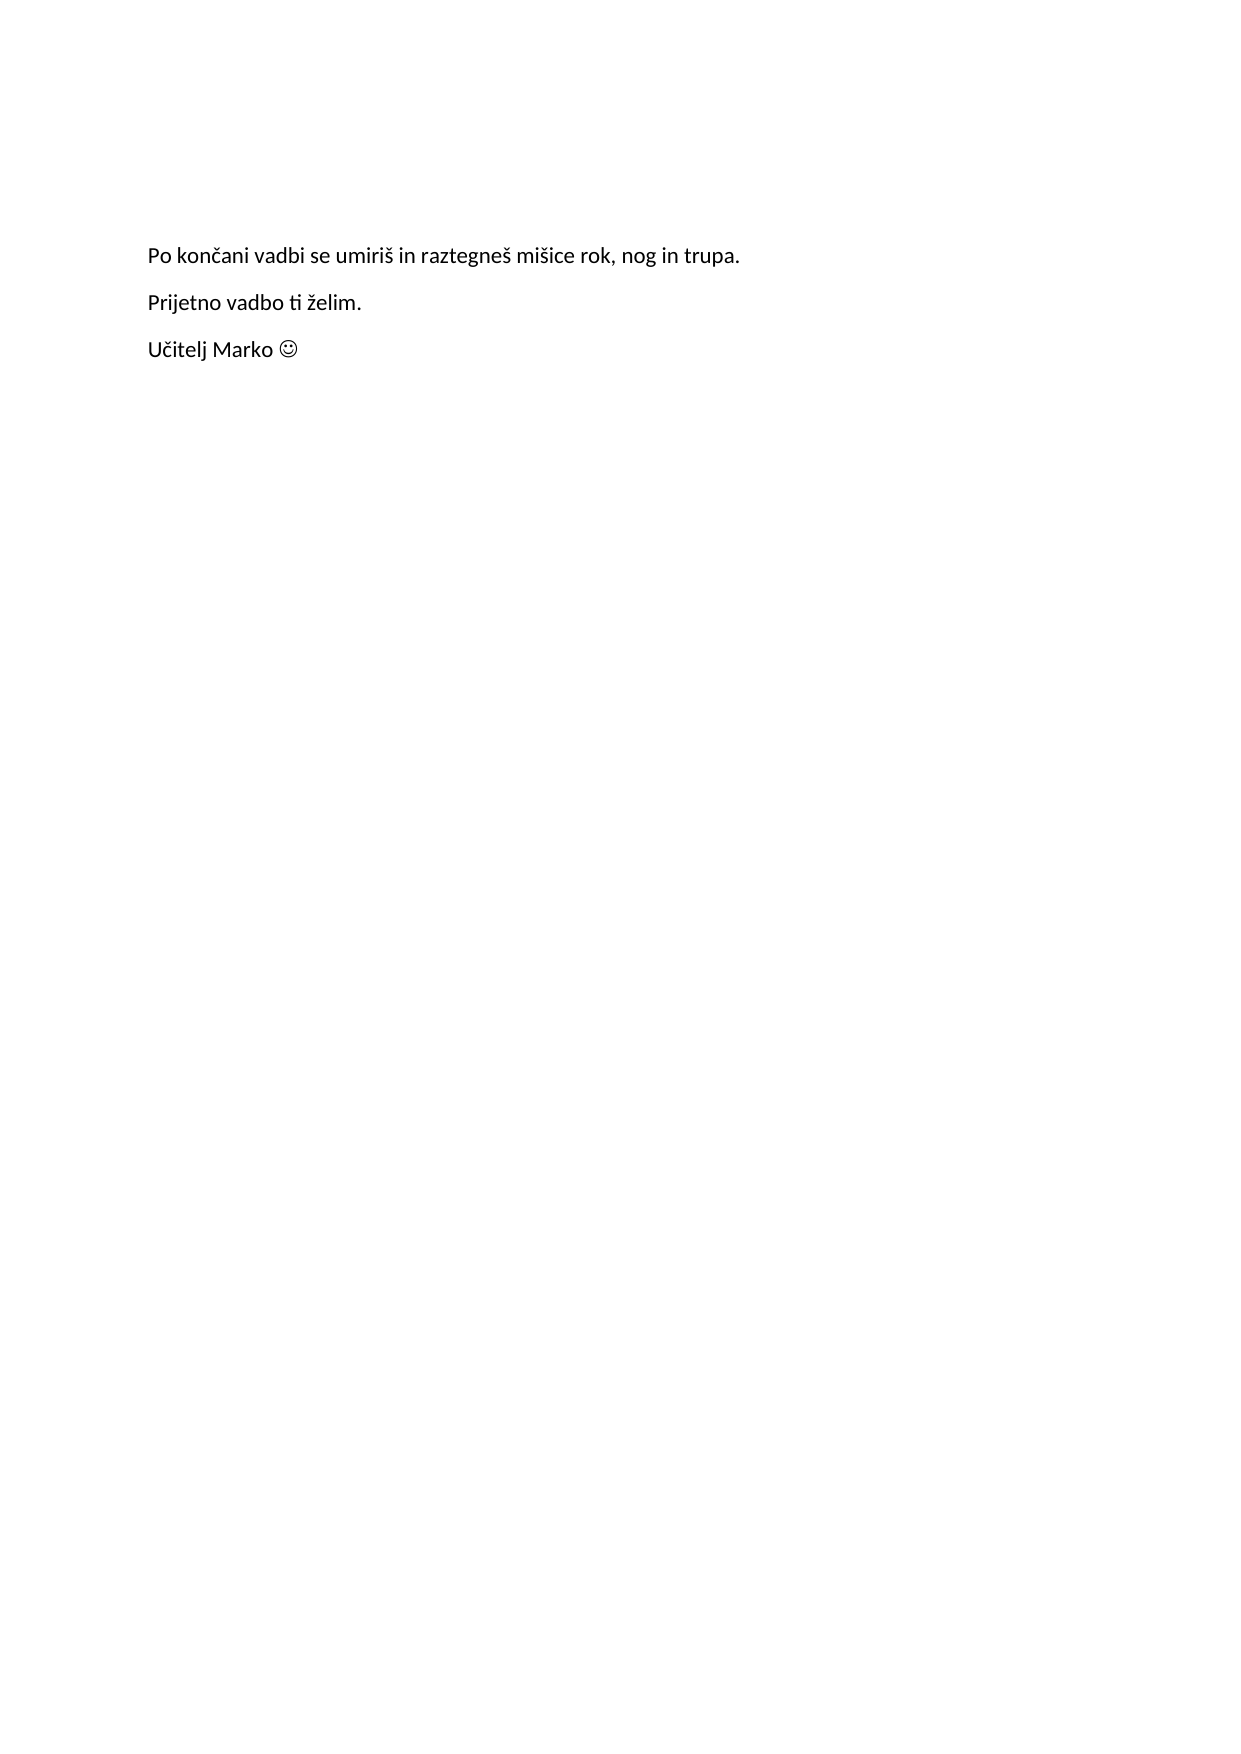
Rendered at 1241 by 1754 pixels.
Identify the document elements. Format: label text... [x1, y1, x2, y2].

text Učitelj Marko [148, 335, 1093, 363]
text Po končani vadbi se umiriš in raztegneš mišice rok, nog in trupa. [148, 241, 1093, 269]
text Prijetno vadbo ti želim. [148, 288, 1093, 316]
